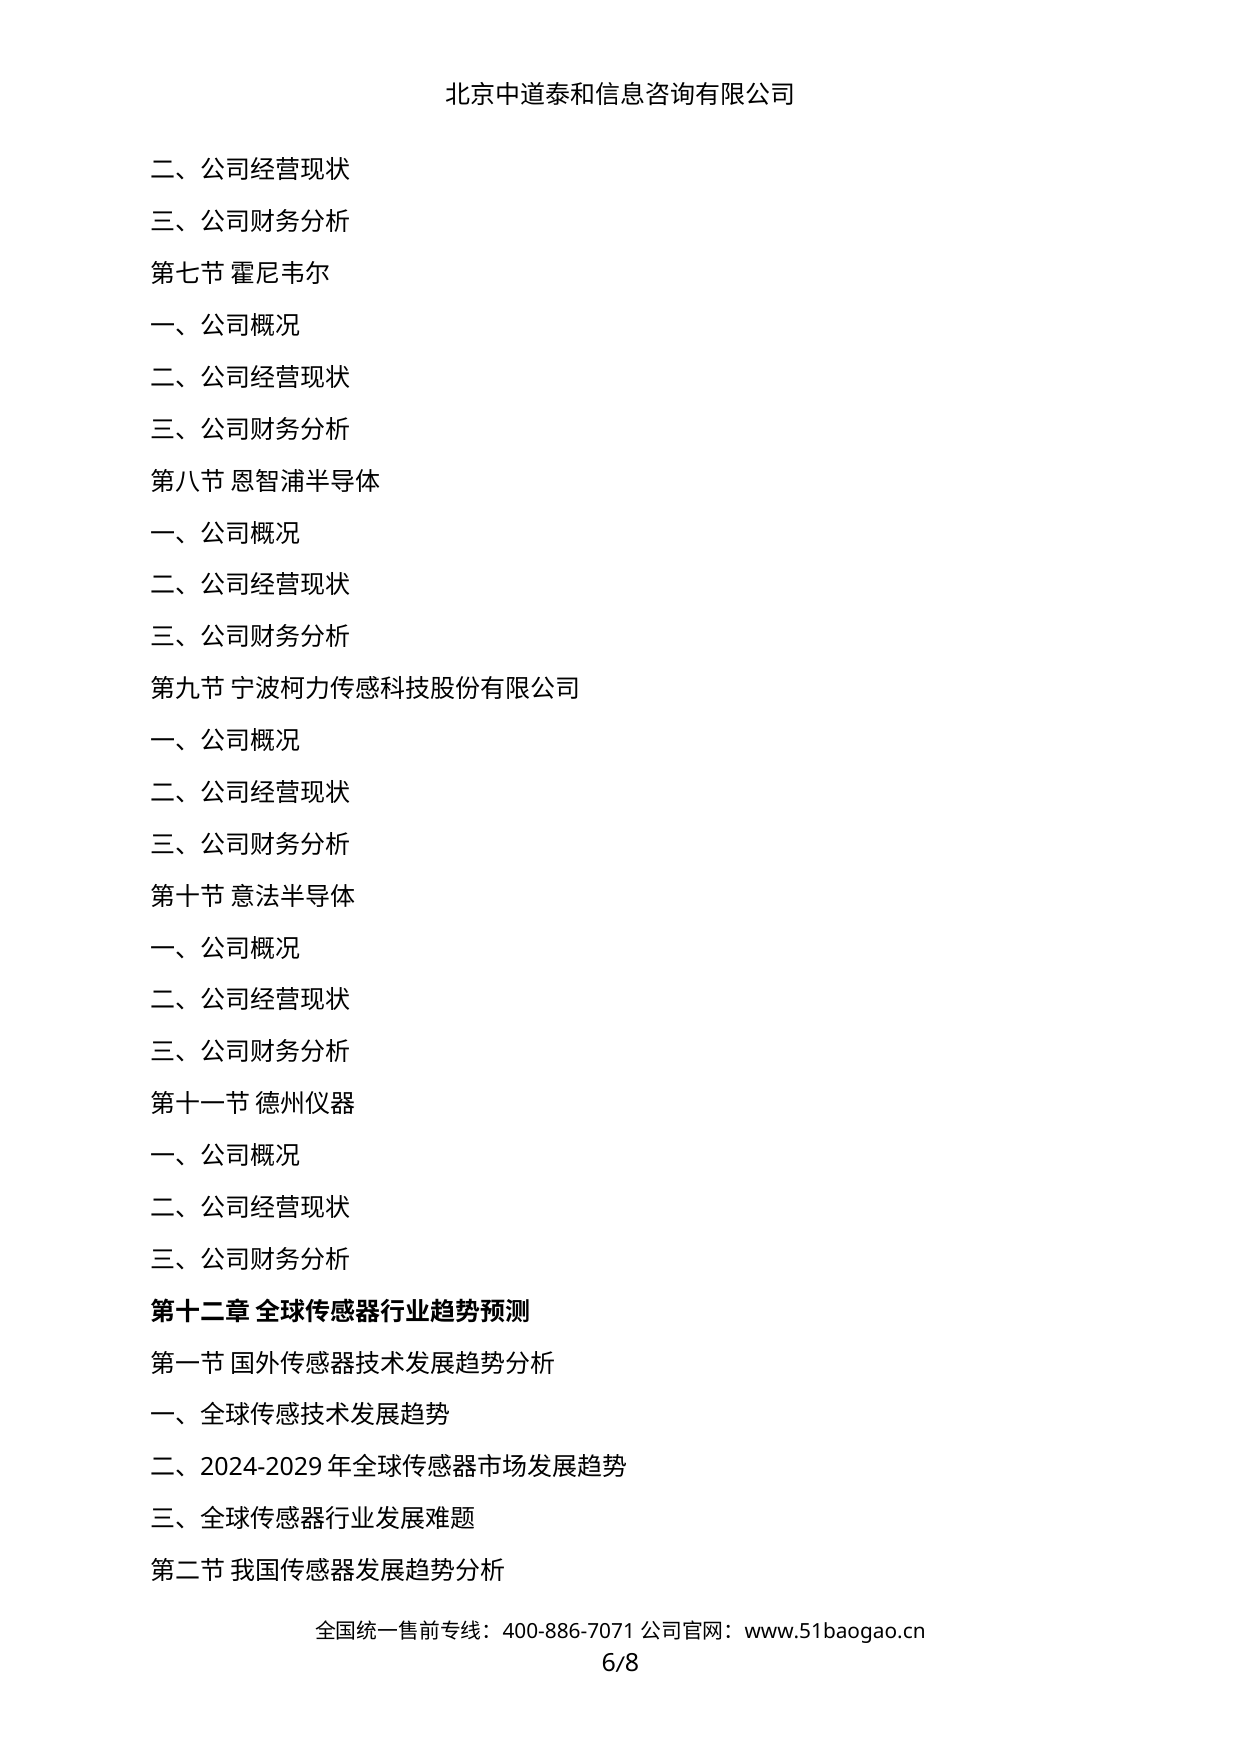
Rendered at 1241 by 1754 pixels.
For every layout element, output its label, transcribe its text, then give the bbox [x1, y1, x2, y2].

text 三、公司财务分析 [150, 1239, 1090, 1276]
text 第九节 宁波柯力传感科技股份有限公司 [150, 669, 1090, 705]
text 三、公司财务分析 [150, 409, 1090, 446]
text 第七节 霍尼韦尔 [150, 254, 1090, 290]
text 第十节 意法半导体 [150, 876, 1090, 912]
text 第一节 国外传感器技术发展趋势分析 [150, 1343, 1090, 1379]
text 二、公司经营现状 [150, 772, 1090, 809]
text 一、公司概况 [150, 513, 1090, 549]
text 二、公司经营现状 [150, 980, 1090, 1016]
text 二、2024-2029年全球传感器市场发展趋势 [150, 1447, 1090, 1483]
text 二、公司经营现状 [150, 150, 1090, 186]
text 一、公司概况 [150, 1136, 1090, 1172]
text 三、公司财务分析 [150, 202, 1090, 238]
text 二、公司经营现状 [150, 565, 1090, 601]
text 第十二章 全球传感器行业趋势预测 [150, 1291, 1090, 1327]
text 一、公司概况 [150, 928, 1090, 964]
text 二、公司经营现状 [150, 357, 1090, 394]
text 一、公司概况 [150, 306, 1090, 342]
text 一、公司概况 [150, 721, 1090, 757]
text 第十一节 德州仪器 [150, 1084, 1090, 1120]
text 第二节 我国传感器发展趋势分析 [150, 1551, 1090, 1587]
text 二、公司经营现状 [150, 1187, 1090, 1224]
text 第八节 恩智浦半导体 [150, 461, 1090, 497]
text 三、公司财务分析 [150, 1032, 1090, 1068]
text 三、全球传感器行业发展难题 [150, 1499, 1090, 1535]
text 一、全球传感技术发展趋势 [150, 1395, 1090, 1431]
text 三、公司财务分析 [150, 617, 1090, 653]
text 三、公司财务分析 [150, 824, 1090, 861]
